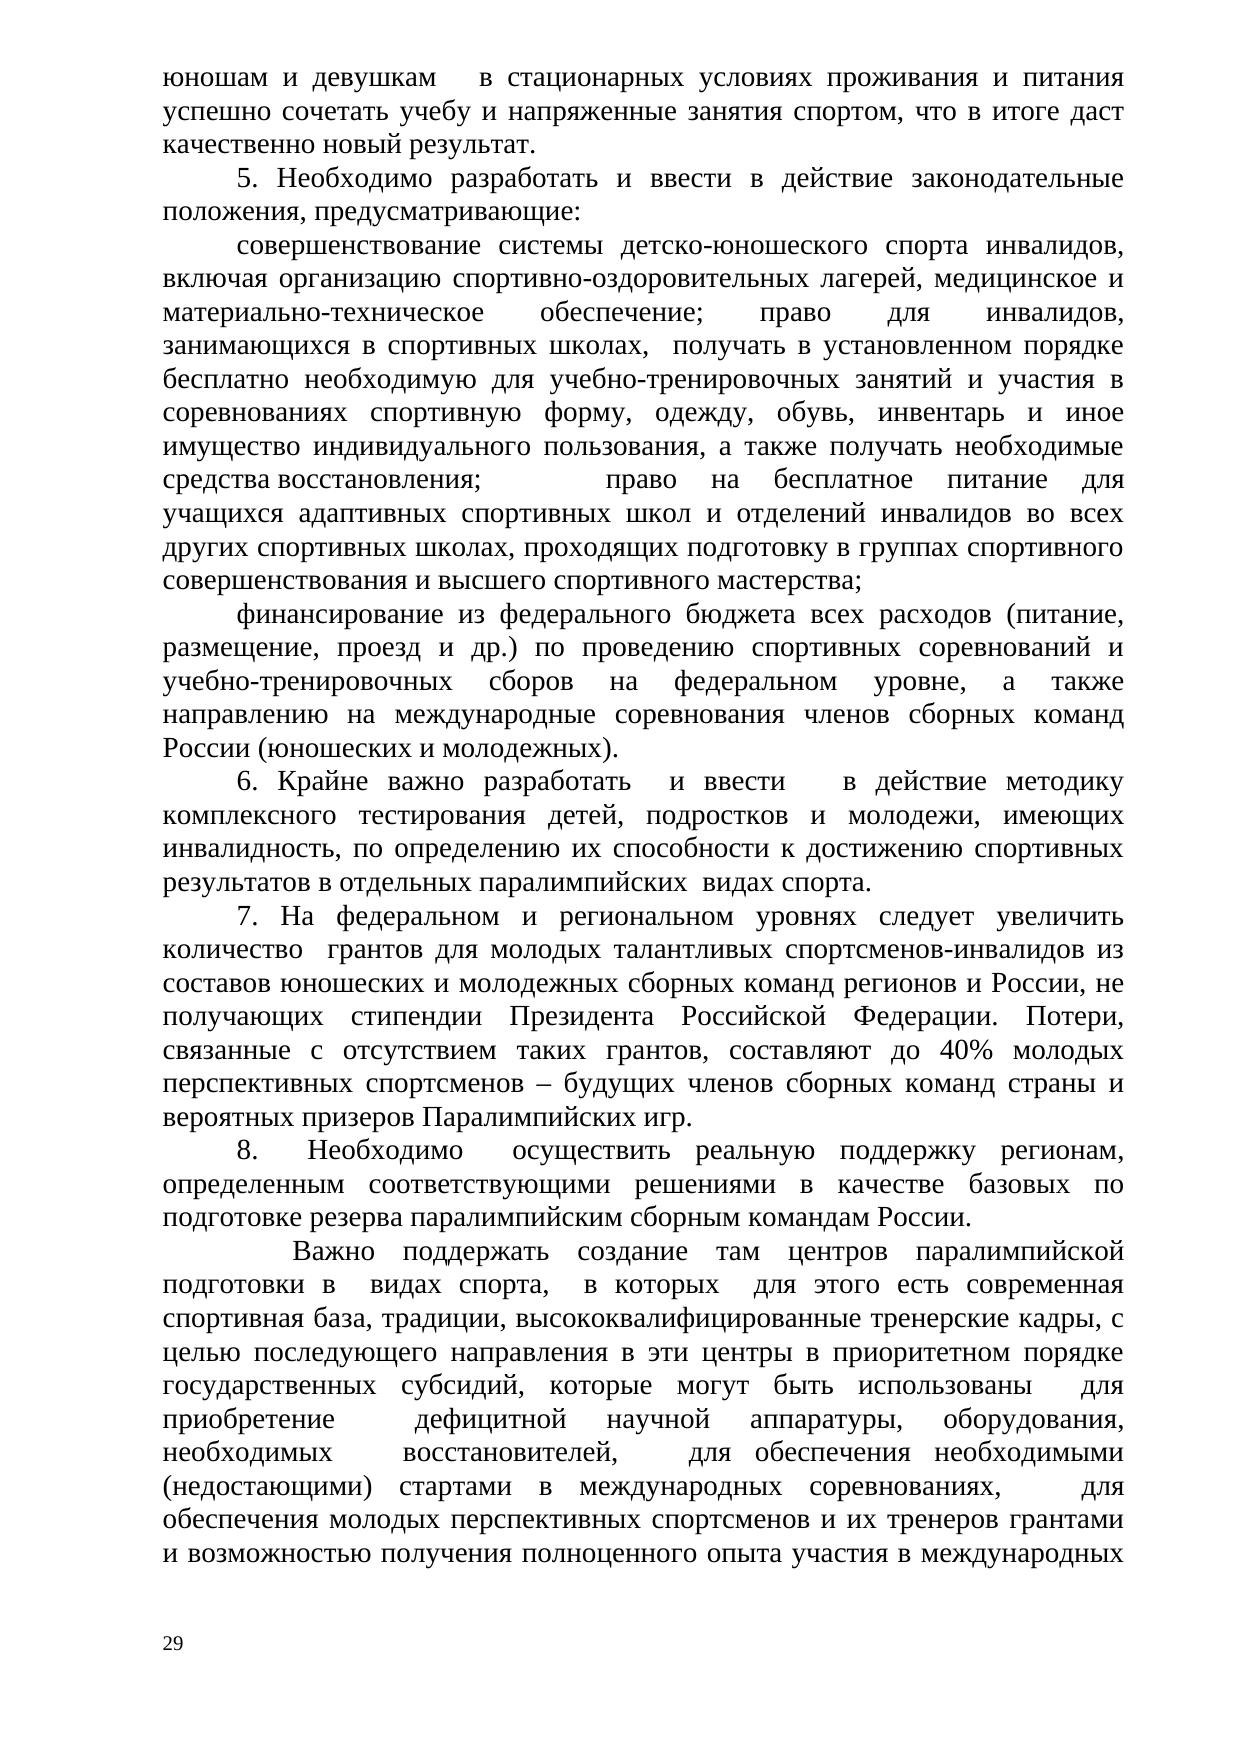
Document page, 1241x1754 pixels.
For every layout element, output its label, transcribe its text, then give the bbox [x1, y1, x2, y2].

text совершенствование системы детско-юношеского спорта инвалидов, включая организацию спортивно-оздоровительных лагерей, медицинское и материально-техническое обеспечение; право для инвалидов, занимающихся в спортивных школах, получать в установленном порядке бесплатно необходимую для учебно-тренировочных занятий и участия в соревнованиях спортивную форму, одежду, обувь, инвентарь и иное имущество индивидуального пользования, а также получать необходимые средства восстановления; право на бесплатное питание для учащихся адаптивных спортивных школ и отделений инвалидов во всех других спортивных школах, проходящих подготовку в группах спортивного совершенствования и высшего спортивного мастерства; [162, 227, 1125, 596]
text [162, 1132, 1125, 1568]
text финансирование из федерального бюджета всех расходов (питание, размещение, проезд и др.) по проведению спортивных соревнований и учебно-тренировочных сборов на федеральном уровне, а также направлению на международные соревнования членов сборных команд России (юношеских и молодежных). [162, 596, 1125, 763]
text 7. На федеральном и региональном уровнях следует увеличить количество грантов для молодых талантливых спортсменов-инвалидов из составов юношеских и молодежных сборных команд регионов и России, не получающих стипендии Президента Российской Федерации. Потери, связанные с отсутствием таких грантов, составляют до 40% молодых перспективных спортсменов – будущих членов сборных команд страны и вероятных призеров Паралимпийских игр. [162, 898, 1125, 1132]
text 5. Необходимо разработать и ввести в действие законодательные положения, предусматривающие: [162, 160, 1125, 227]
text 6. Крайне важно разработать и ввести в действие методику комплексного тестирования детей, подростков и молодежи, имеющих инвалидность, по определению их способности к достижению спортивных результатов в отдельных паралимпийских видах спорта. [162, 763, 1125, 898]
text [162, 59, 1125, 160]
